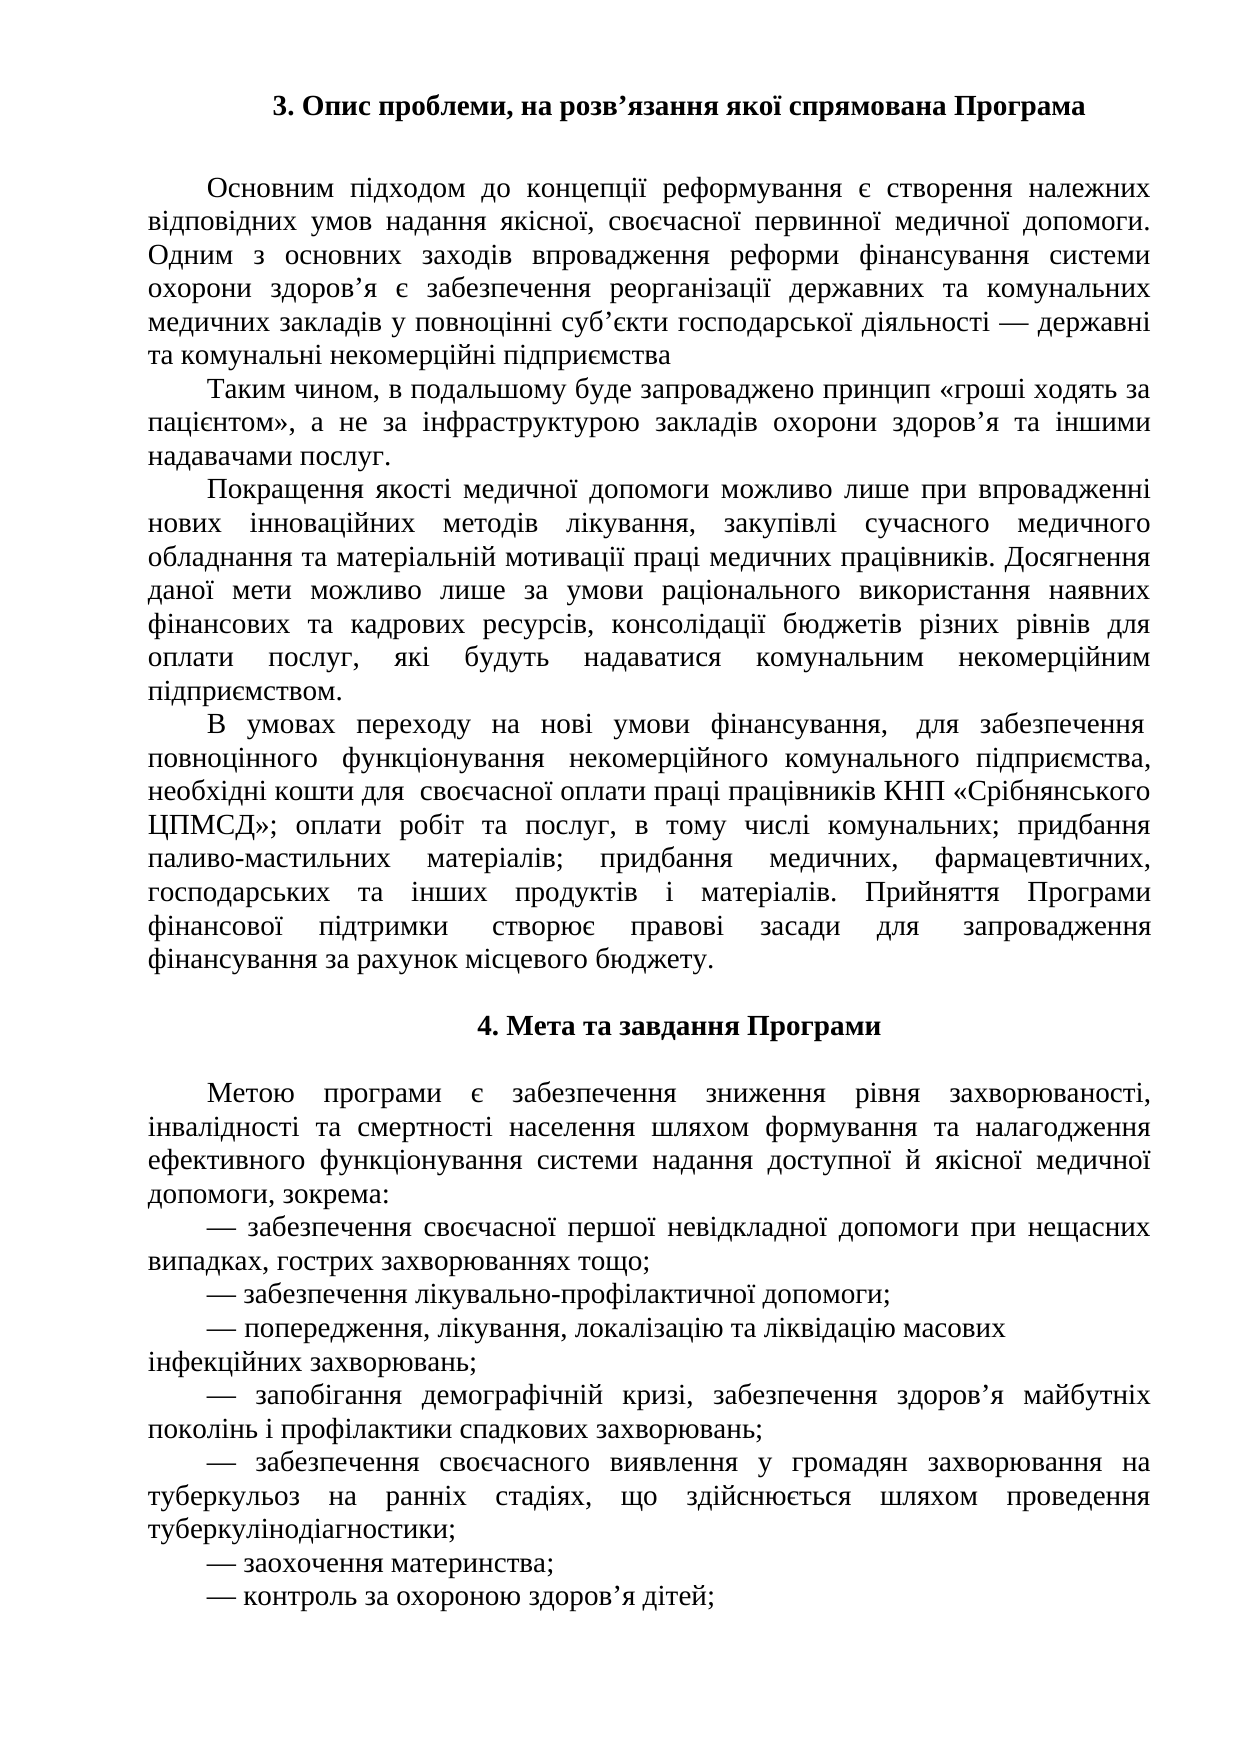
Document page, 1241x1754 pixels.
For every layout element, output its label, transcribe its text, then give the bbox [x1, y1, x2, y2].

text — контроль за охороною здоров’я дітей; [148, 1578, 1152, 1612]
text — забезпечення лікувально-профілактичної допомоги; [148, 1277, 1152, 1310]
text В умовах переходу на нові умови фінансування, для забезпечення повноцінного функціонування некомерційного комунального підприємства, необхідні кошти для своєчасної оплати праці працівників КНП «Срібнянського ЦПМСД»; оплати робіт та послуг, в тому числі комунальних; придбання паливо-мастильних матеріалів; придбання медичних, фармацевтичних, господарських та інших продуктів і матеріалів. Прийняття Програми фінансової підтримки створює правові засади для запровадження фінансування за рахунок місцевого бюджету. [148, 706, 1152, 975]
text — запобігання демографічній кризі, забезпечення здоров’я майбутніх поколінь і профілактики спадкових захворювань; [148, 1377, 1152, 1444]
list попередження, лікування, локалізацію та ліквідацію масових [207, 1310, 1152, 1344]
text 4. Мета та завдання Програми [148, 1008, 1152, 1042]
text — заохочення материнства; [148, 1545, 1152, 1578]
text — забезпечення своєчасної першої невідкладної допомоги при нещасних випадках, гострих захворюваннях тощо; [148, 1209, 1152, 1277]
text Метою програми є забезпечення зниження рівня захворюваності, інвалідності та смертності населення шляхом формування та налагодження ефективного функціонування системи надання доступної й якісної медичної допомоги, зокрема: [148, 1075, 1152, 1209]
text — забезпечення своєчасного виявлення у громадян захворювання на туберкульоз на ранніх стадіях, що здійснюється шляхом проведення туберкулінодіагностики; [148, 1444, 1152, 1545]
text інфекційних захворювань; [148, 1344, 1152, 1377]
text Покращення якості медичної допомоги можливо лише при впровадженні нових інноваційних методів лікування, закупівлі сучасного медичного обладнання та матеріальній мотивації праці медичних працівників. Досягнення даної мети можливо лише за умови раціонального використання наявних фінансових та кадрових ресурсів, консолідації бюджетів різних рівнів для оплати послуг, які будуть надаватися комунальним некомерційним підприємством. [148, 472, 1152, 706]
text Основним підходом до концепції реформування є створення належних відповідних умов надання якісної, своєчасної первинної медичної допомоги. Одним з основних заходів впровадження реформи фінансування системи охорони здоров’я є забезпечення реорганізації державних та комунальних медичних закладів у повноцінні суб’єкти господарської діяльності — державні та комунальні некомерційні підприємства [148, 170, 1152, 371]
text 3. Опис проблеми, на розв’язання якої спрямована Програма [148, 88, 1152, 122]
text Таким чином, в подальшому буде запроваджено принцип «гроші ходять за пацієнтом», а не за інфраструктурою закладів охорони здоров’я та іншими надавачами послуг. [148, 371, 1152, 472]
